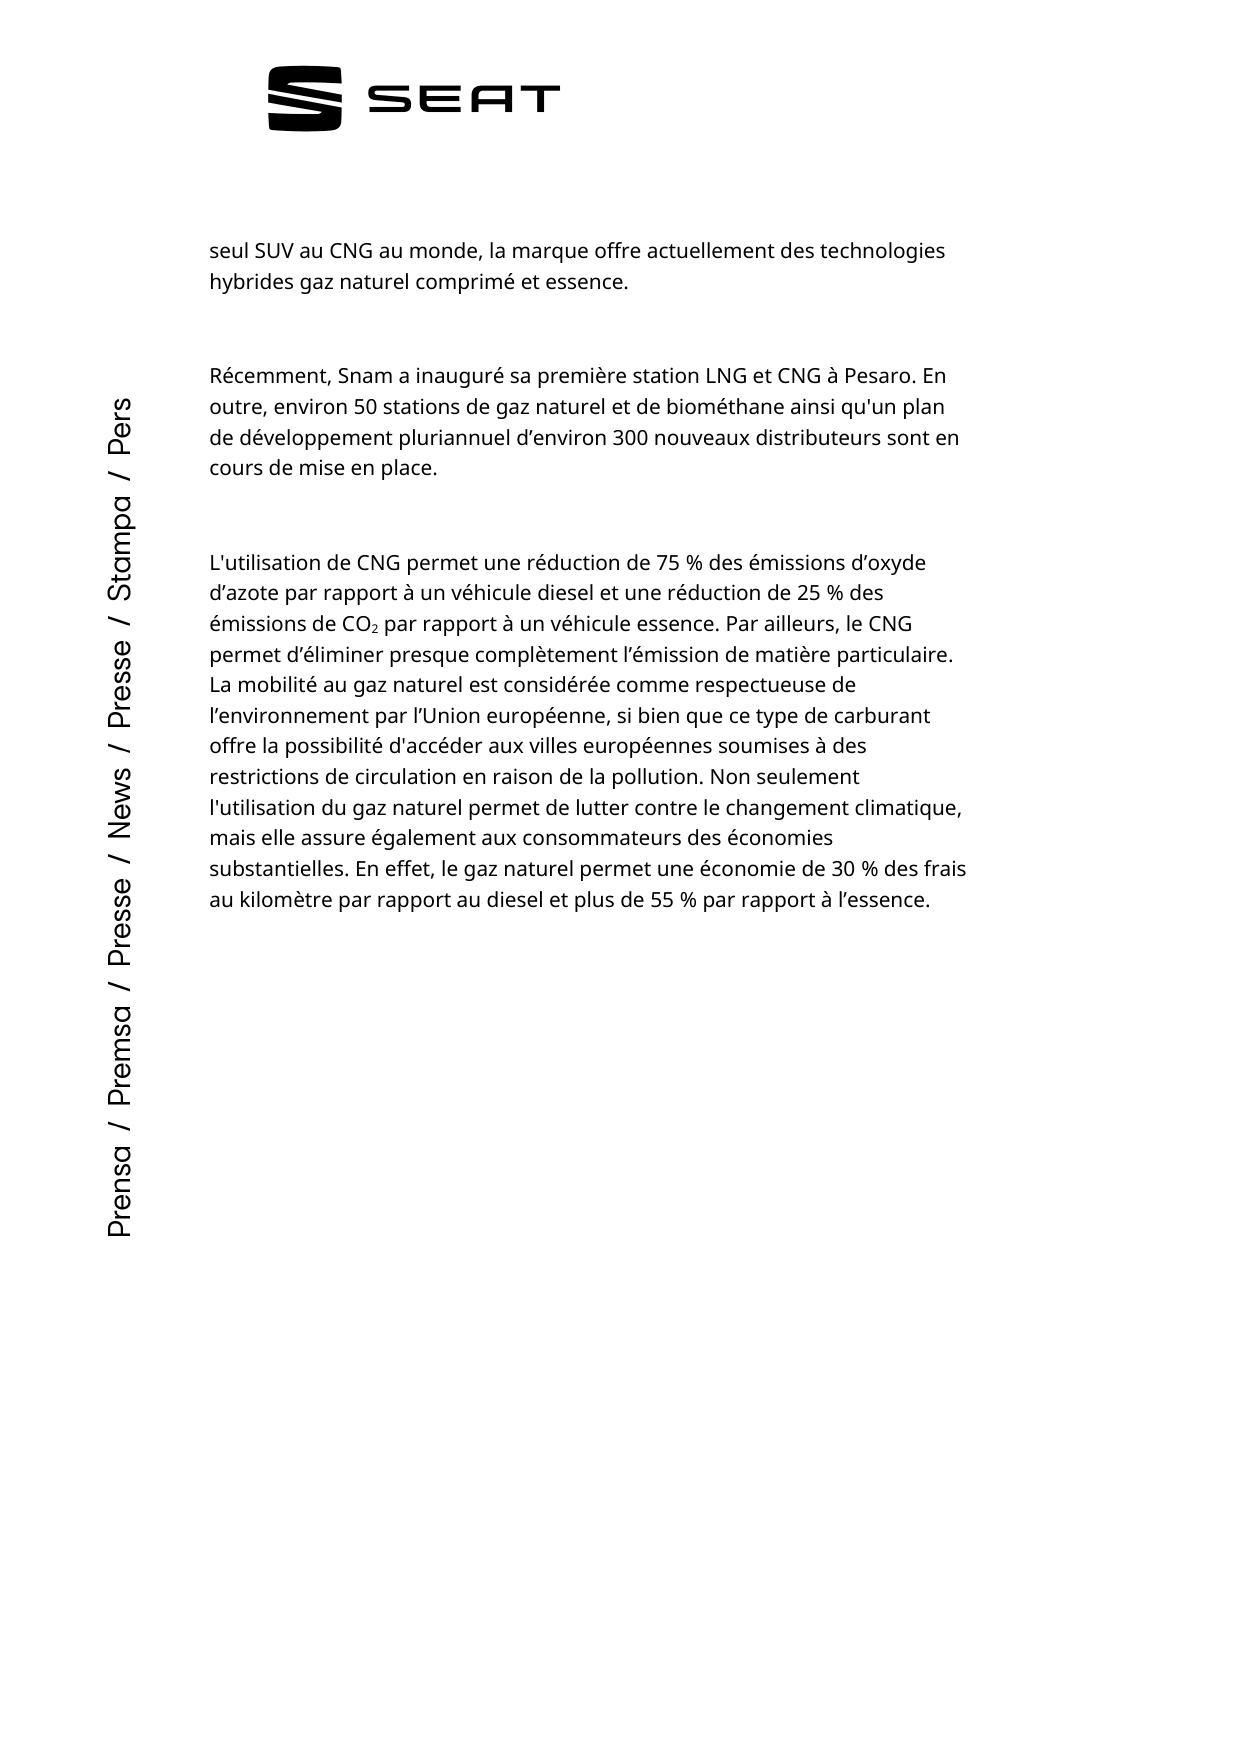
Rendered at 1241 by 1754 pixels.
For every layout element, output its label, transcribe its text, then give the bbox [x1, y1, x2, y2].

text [209, 236, 972, 295]
text Récemment, Snam a inauguré sa première station LNG et CNG à Pesaro. En outre, environ 50 stations de gaz naturel et de biométhane ainsi qu'un plan de développement pluriannuel d’environ 300 nouveaux distributeurs sont en cours de mise en place. [209, 361, 972, 482]
picture [2, 2, 1237, 1749]
text L'utilisation de CNG permet une réduction de 75 % des émissions d’oxyde d’azote par rapport à un véhicule diesel et une réduction de 25 % des émissions de CO2 par rapport à un véhicule essence. Par ailleurs, le CNG permet d’éliminer presque complètement l’émission de matière particulaire. La mobilité au gaz naturel est considérée comme respectueuse de l’environnement par l’Union européenne, si bien que ce type de carburant offre la possibilité d'accéder aux villes européennes soumises à des restrictions de circulation en raison de la pollution. Non seulement l'utilisation du gaz naturel permet de lutter contre le changement climatique, mais elle assure également aux consommateurs des économies substantielles. En effet, le gaz naturel permet une économie de 30 % des frais au kilomètre par rapport au diesel et plus de 55 % par rapport à l’essence. [209, 548, 972, 913]
